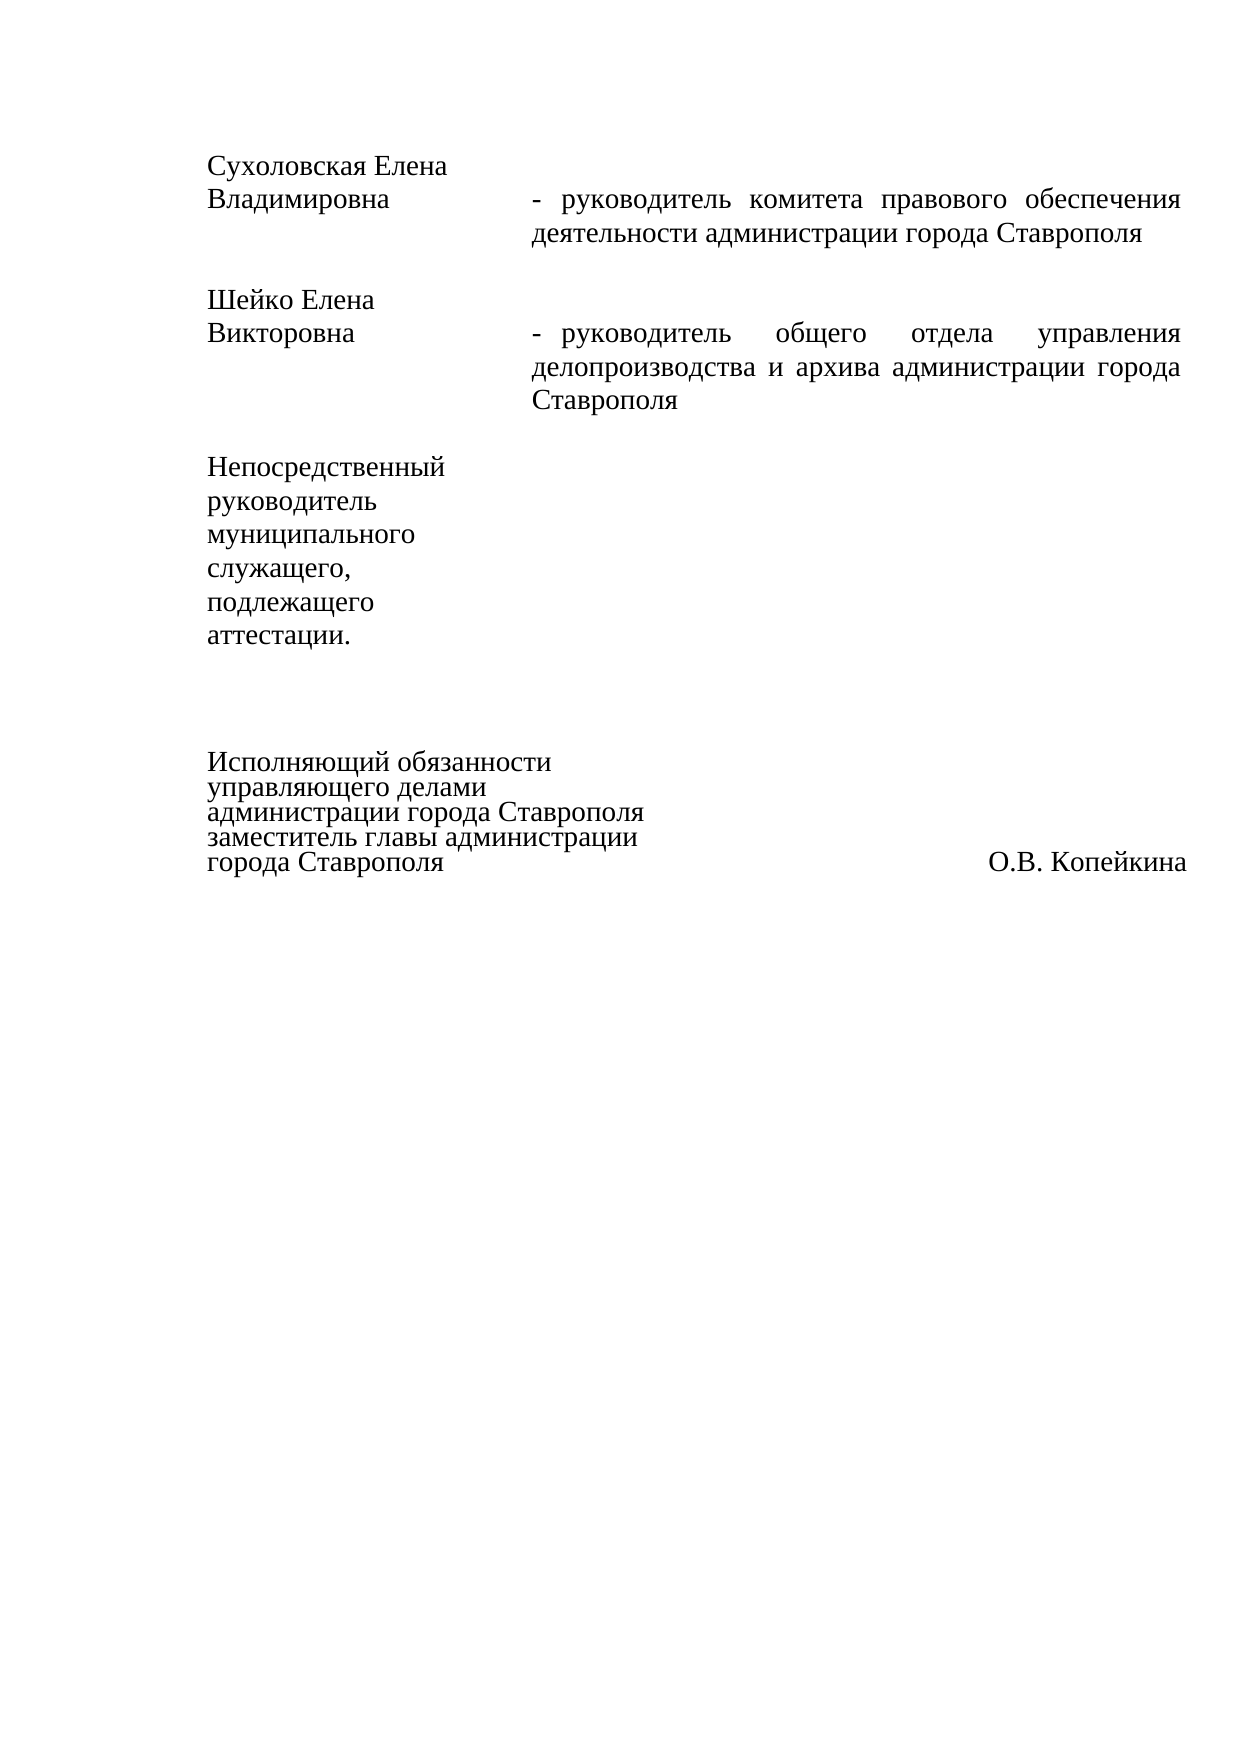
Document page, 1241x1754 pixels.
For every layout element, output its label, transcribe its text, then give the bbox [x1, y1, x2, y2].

text аттестации. [207, 617, 1181, 651]
text Викторовна - руководитель общего отдела управления делопроизводства и архива администрации города Ставрополя [207, 315, 1181, 416]
text руководитель [207, 483, 1181, 517]
text Непосредственный [207, 449, 1181, 483]
text Владимировна - руководитель комитета правового обеспечения деятельности администрации города Ставрополя [207, 181, 1181, 248]
text города Ставрополя О.В. Копейкина [207, 851, 1196, 876]
text Шейко Елена [207, 282, 1181, 315]
text администрации города Ставрополя [207, 801, 1181, 826]
text заместитель главы администрации [207, 826, 1181, 851]
text муниципального [207, 517, 1181, 550]
text Исполняющий обязанности [207, 751, 1181, 776]
text подлежащего [207, 584, 1181, 617]
text управляющего делами [207, 776, 1181, 801]
text Сухоловская Елена [207, 148, 1181, 181]
text служащего, [207, 550, 1181, 584]
